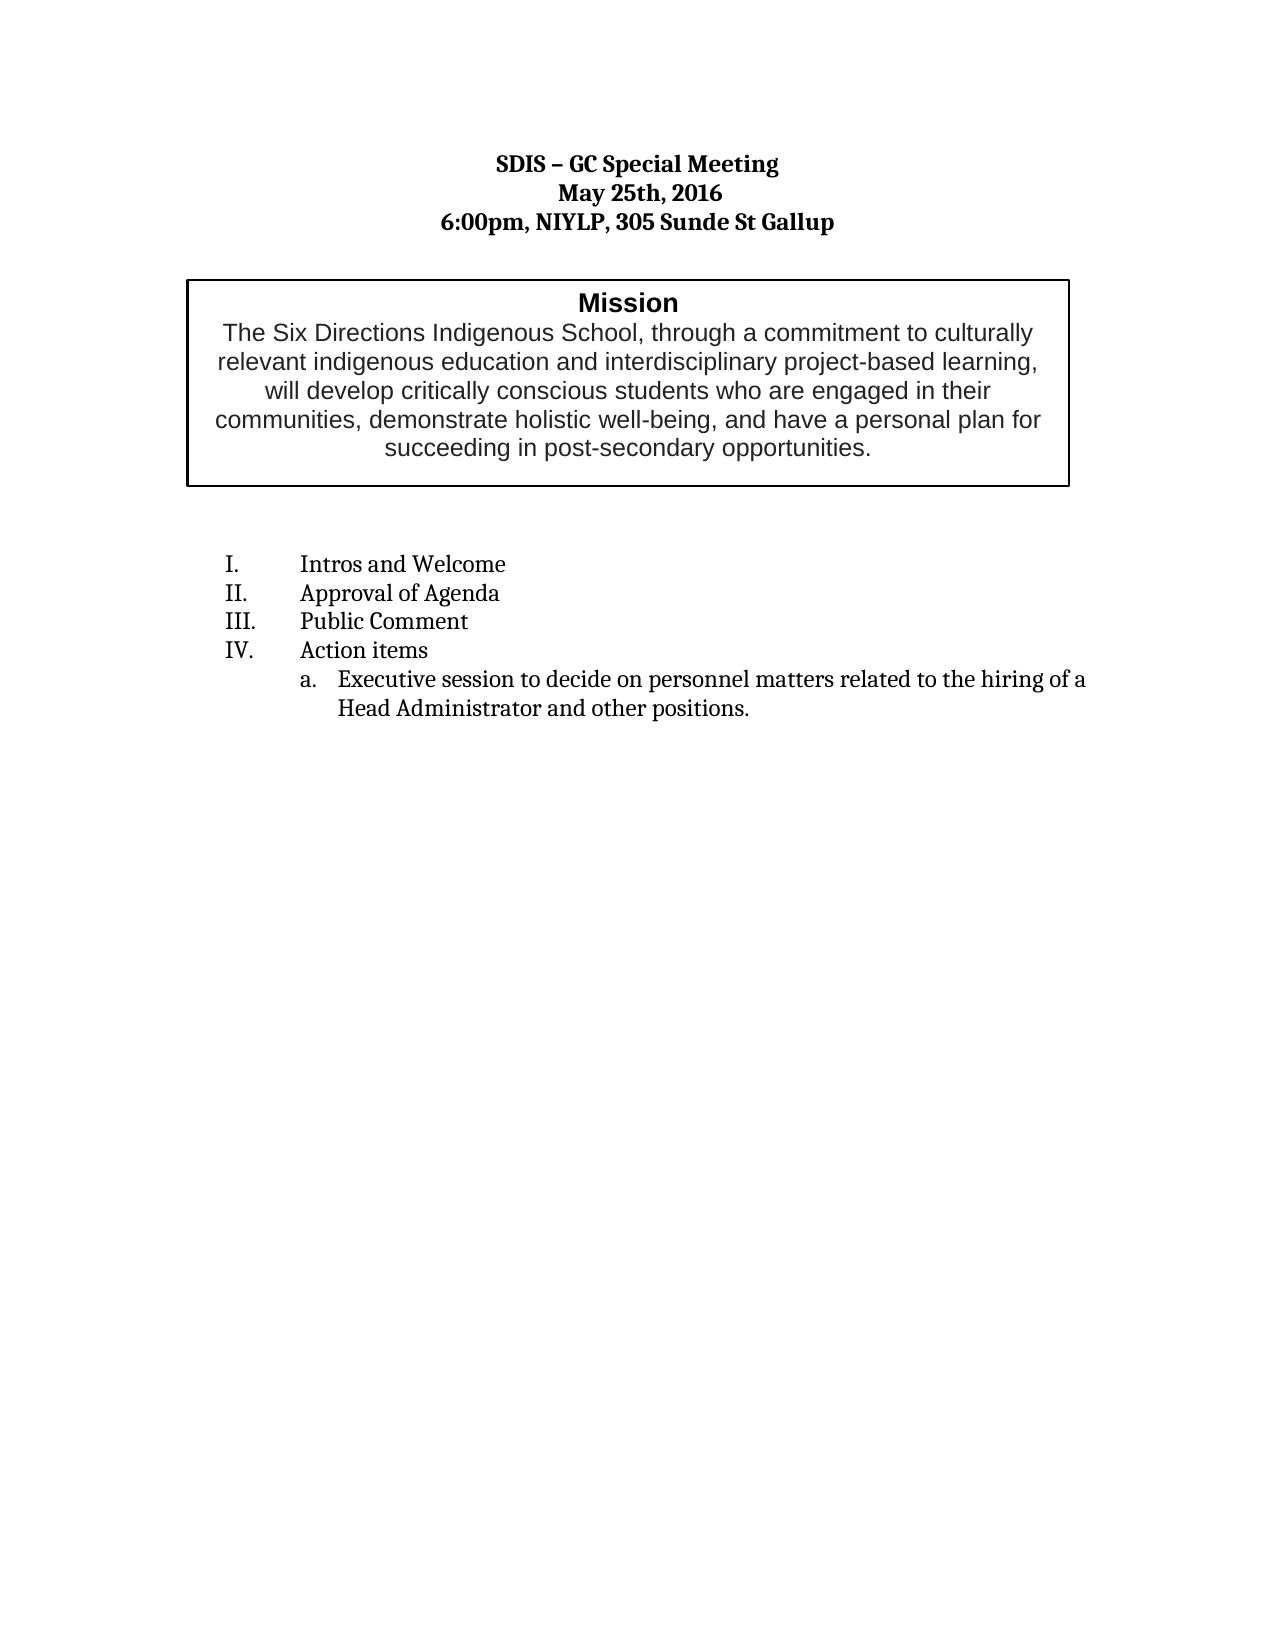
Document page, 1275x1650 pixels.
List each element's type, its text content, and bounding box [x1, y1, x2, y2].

list Executive session to decide on personnel matters related to the hiring of a Head Administrator and other positions. [300, 665, 1087, 722]
list Intros and Welcome [225, 550, 1087, 578]
text 6:00pm, NIYLP, 305 Sunde St Gallup [187, 207, 1087, 236]
list Public Comment [225, 607, 1087, 636]
text SDIS – GC Special Meeting [187, 150, 1087, 179]
text May 25th, 2016 [187, 179, 1087, 207]
list Approval of Agenda [225, 578, 1087, 607]
list Action items [225, 636, 1087, 665]
